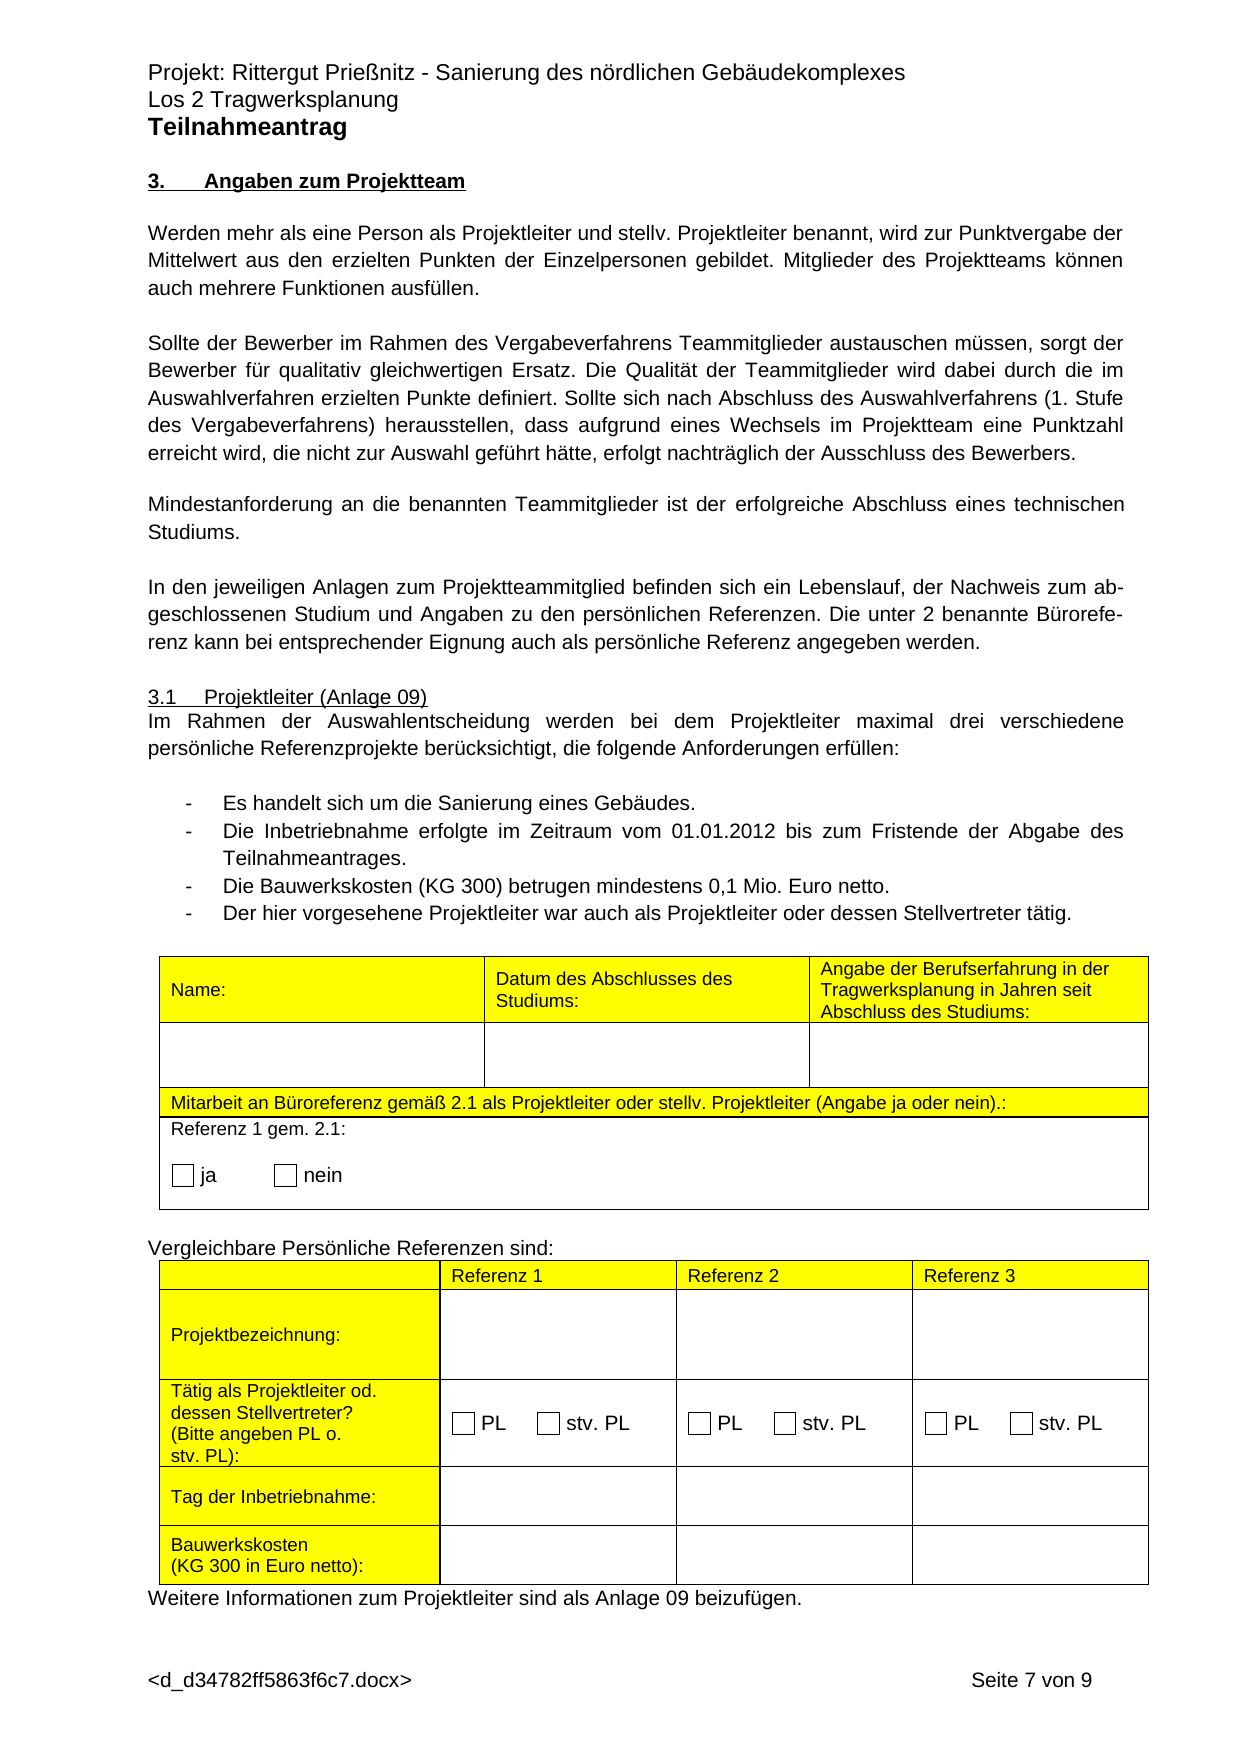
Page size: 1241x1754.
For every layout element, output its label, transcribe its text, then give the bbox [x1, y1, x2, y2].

table_cell [913, 1467, 1148, 1525]
list Der hier vorgesehene Projektleiter war auch als Projektleiter oder dessen Stellvertreter tätig. [185, 901, 1125, 925]
table_cell [160, 1023, 484, 1087]
table_cell [441, 1290, 676, 1379]
list Die Inbetriebnahme erfolgte im Zeitraum vom 01.01.2012 bis zum Fristende der Abgabe des Teilnahmeantrages. [185, 819, 1125, 870]
table_header Referenz 1 [441, 1261, 676, 1289]
table_header Name: [160, 957, 484, 1022]
table_cell Tag der Inbetriebnahme: [160, 1467, 439, 1525]
table_cell PL stv. PL [913, 1380, 1148, 1466]
table_cell Referenz 1 gem. 2.1: ja nein [160, 1118, 1148, 1208]
table_cell [677, 1467, 912, 1525]
text 3. Angaben zum Projektteam [148, 169, 1125, 193]
table_cell [913, 1526, 1148, 1584]
text In den jeweiligen Anlagen zum Projektteammitglied befinden sich ein Lebenslauf, der Nachweis zum ab-geschlossenen Studium und Angaben zu den persönlichen Referenzen. Die unter 2 benannte Bürorefe-renz kann bei entsprechender Eignung auch als persönliche Referenz angegeben werden. [148, 575, 1125, 654]
text Mindestanforderung an die benannten Teammitglieder ist der erfolgreiche Abschluss eines technischen Studiums. [148, 492, 1125, 544]
table_header Referenz 2 [677, 1261, 912, 1289]
table_cell Bauwerkskosten (KG 300 in Euro netto): [160, 1526, 439, 1584]
table_header Datum des Abschlusses des Studiums: [485, 957, 809, 1022]
text Sollte der Bewerber im Rahmen des Vergabeverfahrens Teammitglieder austauschen müssen, sorgt der Bewerber für qualitativ gleichwertigen Ersatz. Die Qualität der Teammitglieder wird dabei durch die im Auswahlverfahren erzielten Punkte definiert. Sollte sich nach Abschluss des Auswahlverfahrens (1. Stufe des Vergabeverfahrens) herausstellen, dass aufgrund eines Wechsels im Projektteam eine Punktzahl erreicht wird, die nicht zur Auswahl geführt hätte, erfolgt nachträglich der Ausschluss des Bewerbers. [148, 331, 1125, 465]
table_header [160, 1261, 439, 1289]
text 3.1 Projektleiter (Anlage 09) [148, 685, 1125, 709]
table_header Referenz 3 [913, 1261, 1148, 1289]
list Die Bauwerkskosten (KG 300) betrugen mindestens 0,1 Mio. Euro netto. [185, 874, 1125, 898]
list Es handelt sich um die Sanierung eines Gebäudes. [185, 791, 1125, 815]
table_cell [913, 1290, 1148, 1379]
table_cell Tätig als Projektleiter od. dessen Stellvertreter? (Bitte angeben PL o. stv. PL): [160, 1380, 439, 1466]
table_cell PL stv. PL [677, 1380, 912, 1466]
table_header Angabe der Berufserfahrung in der Tragwerksplanung in Jahren seit Abschluss des Studiums: [810, 957, 1148, 1022]
table_cell Projektbezeichnung: [160, 1290, 439, 1379]
table_cell Mitarbeit an Büroreferenz gemäß 2.1 als Projektleiter oder stellv. Projektleiter (Angabe ja oder nein).: [160, 1088, 1148, 1116]
table_cell [485, 1023, 809, 1087]
table_cell PL stv. PL [441, 1380, 676, 1466]
table_cell [810, 1023, 1148, 1087]
text Weitere Informationen zum Projektleiter sind als Anlage 09 beizufügen. [148, 1585, 1125, 1609]
table_cell [441, 1467, 676, 1525]
table_cell [677, 1290, 912, 1379]
table_cell [441, 1526, 676, 1584]
text Vergleichbare Persönliche Referenzen sind: [148, 1236, 1125, 1260]
text Im Rahmen der Auswahlentscheidung werden bei dem Projektleiter maximal drei verschiedene persönliche Referenzprojekte berücksichtigt, die folgende Anforderungen erfüllen: [148, 709, 1125, 760]
table_cell [677, 1526, 912, 1584]
text Werden mehr als eine Person als Projektleiter und stellv. Projektleiter benannt, wird zur Punktvergabe der Mittelwert aus den erzielten Punkten der Einzelpersonen gebildet. Mitglieder des Projektteams können auch mehrere Funktionen ausfüllen. [148, 221, 1125, 300]
